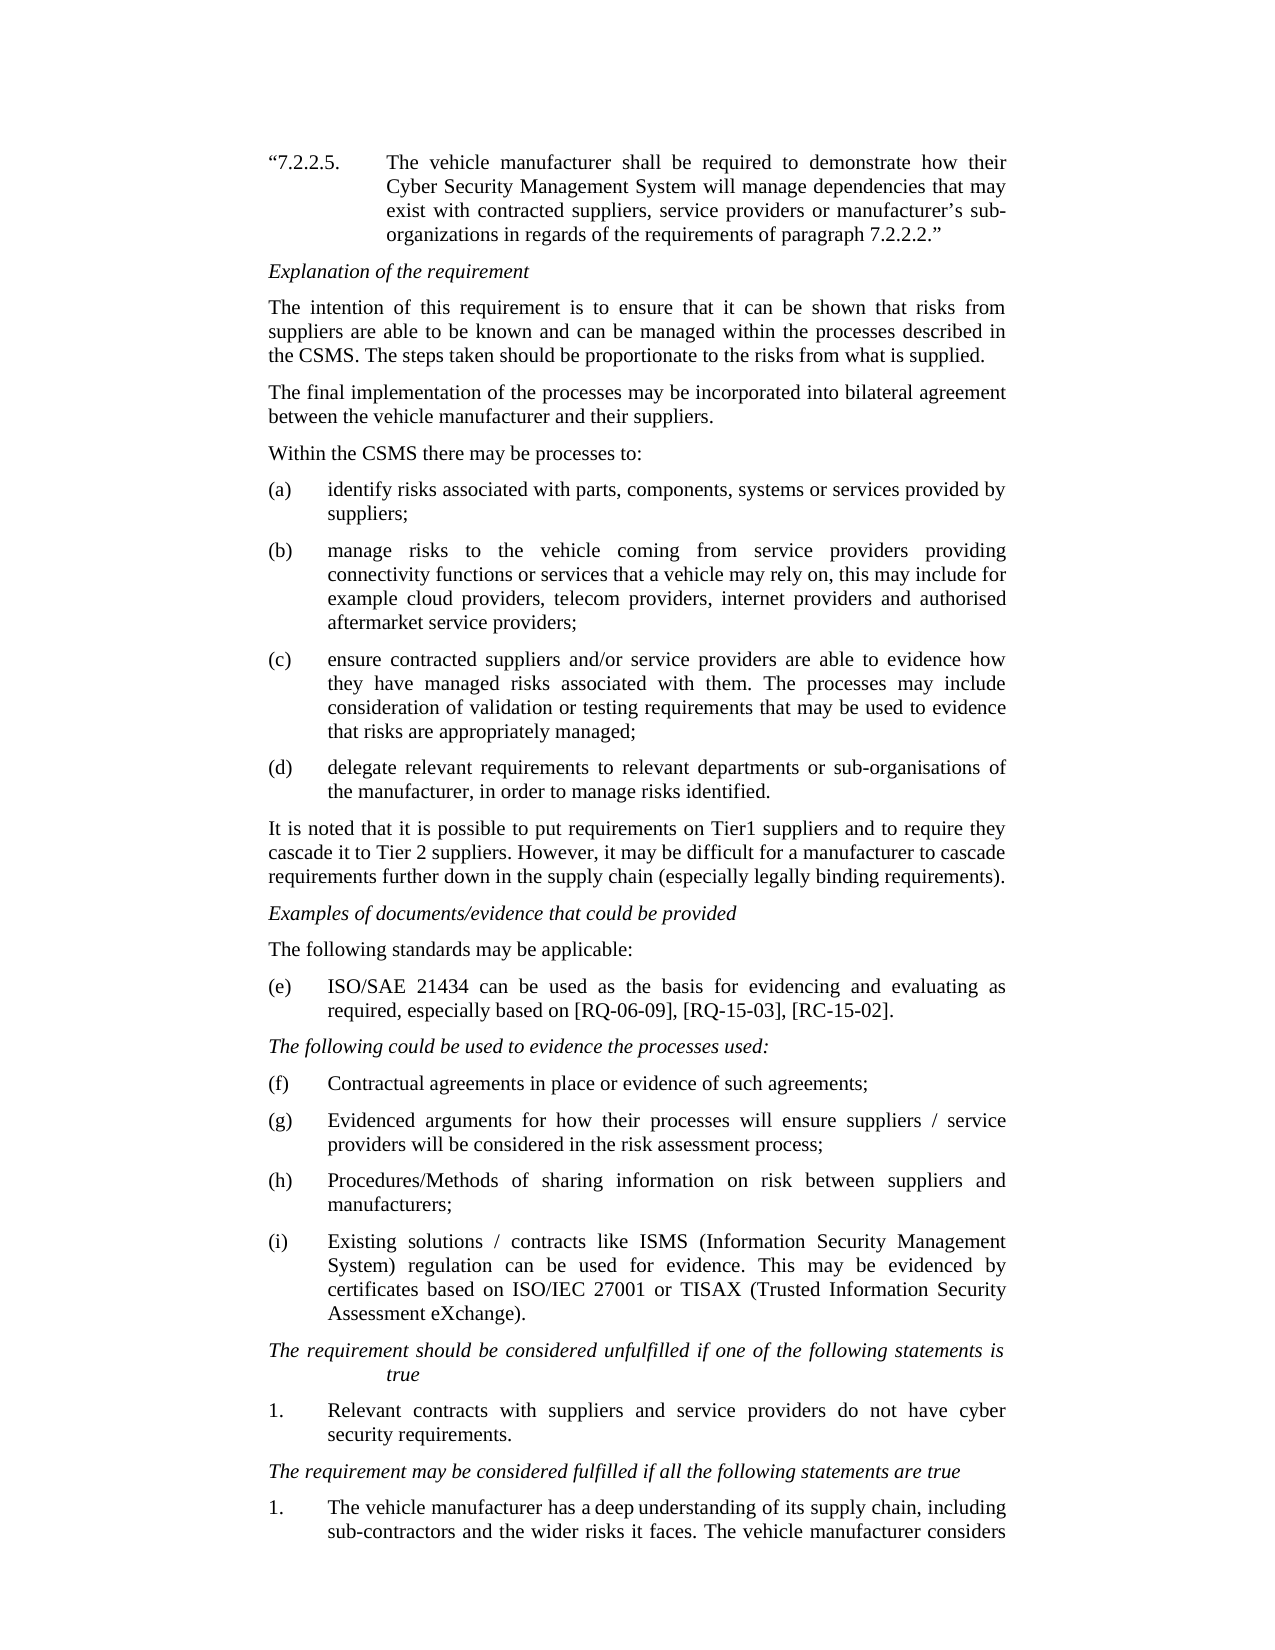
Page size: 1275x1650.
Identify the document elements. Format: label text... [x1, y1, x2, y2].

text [268, 1495, 1007, 1543]
text Within the CSMS there may be processes to: [150, 441, 1007, 465]
text The following could be used to evidence the processes used: [268, 1034, 1007, 1058]
text (h) Procedures/Methods of sharing information on risk between suppliers and manufacturers; [268, 1168, 1007, 1216]
text The requirement should be considered unfulfilled if one of the following statements is true [268, 1337, 1007, 1386]
text The following standards may be applicable: [150, 937, 1007, 961]
text (g) Evidenced arguments for how their processes will ensure suppliers / service providers will be considered in the risk assessment process; [268, 1107, 1007, 1156]
text The intention of this requirement is to ensure that it can be shown that risks from suppliers are able to be known and can be managed within the processes described in the CSMS. The steps taken should be proportionate to the risks from what is supplied. [150, 295, 1007, 367]
text “7.2.2.5. The vehicle manufacturer shall be required to demonstrate how their Cyber Security Management System will manage dependencies that may exist with contracted suppliers, service providers or manufacturer’s sub-organizations in regards of the requirements of paragraph 7.2.2.2.” [268, 150, 1007, 246]
text (a) identify risks associated with parts, components, systems or services provided by suppliers; [268, 477, 1007, 525]
text (d) delegate relevant requirements to relevant departments or sub-organisations of the manufacturer, in order to manage risks identified. [268, 755, 1007, 803]
text (c) ensure contracted suppliers and/or service providers are able to evidence how they have managed risks associated with them. The processes may include consideration of validation or testing requirements that may be used to evidence that risks are appropriately managed; [268, 647, 1007, 743]
text (f) Contractual agreements in place or evidence of such agreements; [268, 1071, 1007, 1095]
text (i) Existing solutions / contracts like ISMS (Information Security Management System) regulation can be used for evidence. This may be evidenced by certificates based on ISO/IEC 27001 or TISAX (Trusted Information Security Assessment eXchange). [268, 1229, 1007, 1325]
text (e) ISO/SAE 21434 can be used as the basis for evidencing and evaluating as required, especially based on [RQ-06-09], [RQ-15-03], [RC-15-02]. [268, 974, 1007, 1022]
text Explanation of the requirement [268, 259, 1007, 283]
text Examples of documents/evidence that could be provided [268, 901, 1007, 925]
text (b) manage risks to the vehicle coming from service providers providing connectivity functions or services that a vehicle may rely on, this may include for example cloud providers, telecom providers, internet providers and authorised aftermarket service providers; [268, 538, 1007, 634]
text The final implementation of the processes may be incorporated into bilateral agreement between the vehicle manufacturer and their suppliers. [150, 380, 1007, 428]
text The requirement may be considered fulfilled if all the following statements are true [268, 1459, 1007, 1483]
text It is noted that it is possible to put requirements on Tier1 suppliers and to require they cascade it to Tier 2 suppliers. However, it may be difficult for a manufacturer to cascade requirements further down in the supply chain (especially legally binding requirements). [150, 816, 1007, 888]
text 1. Relevant contracts with suppliers and service providers do not have cyber security requirements. [268, 1398, 1007, 1446]
